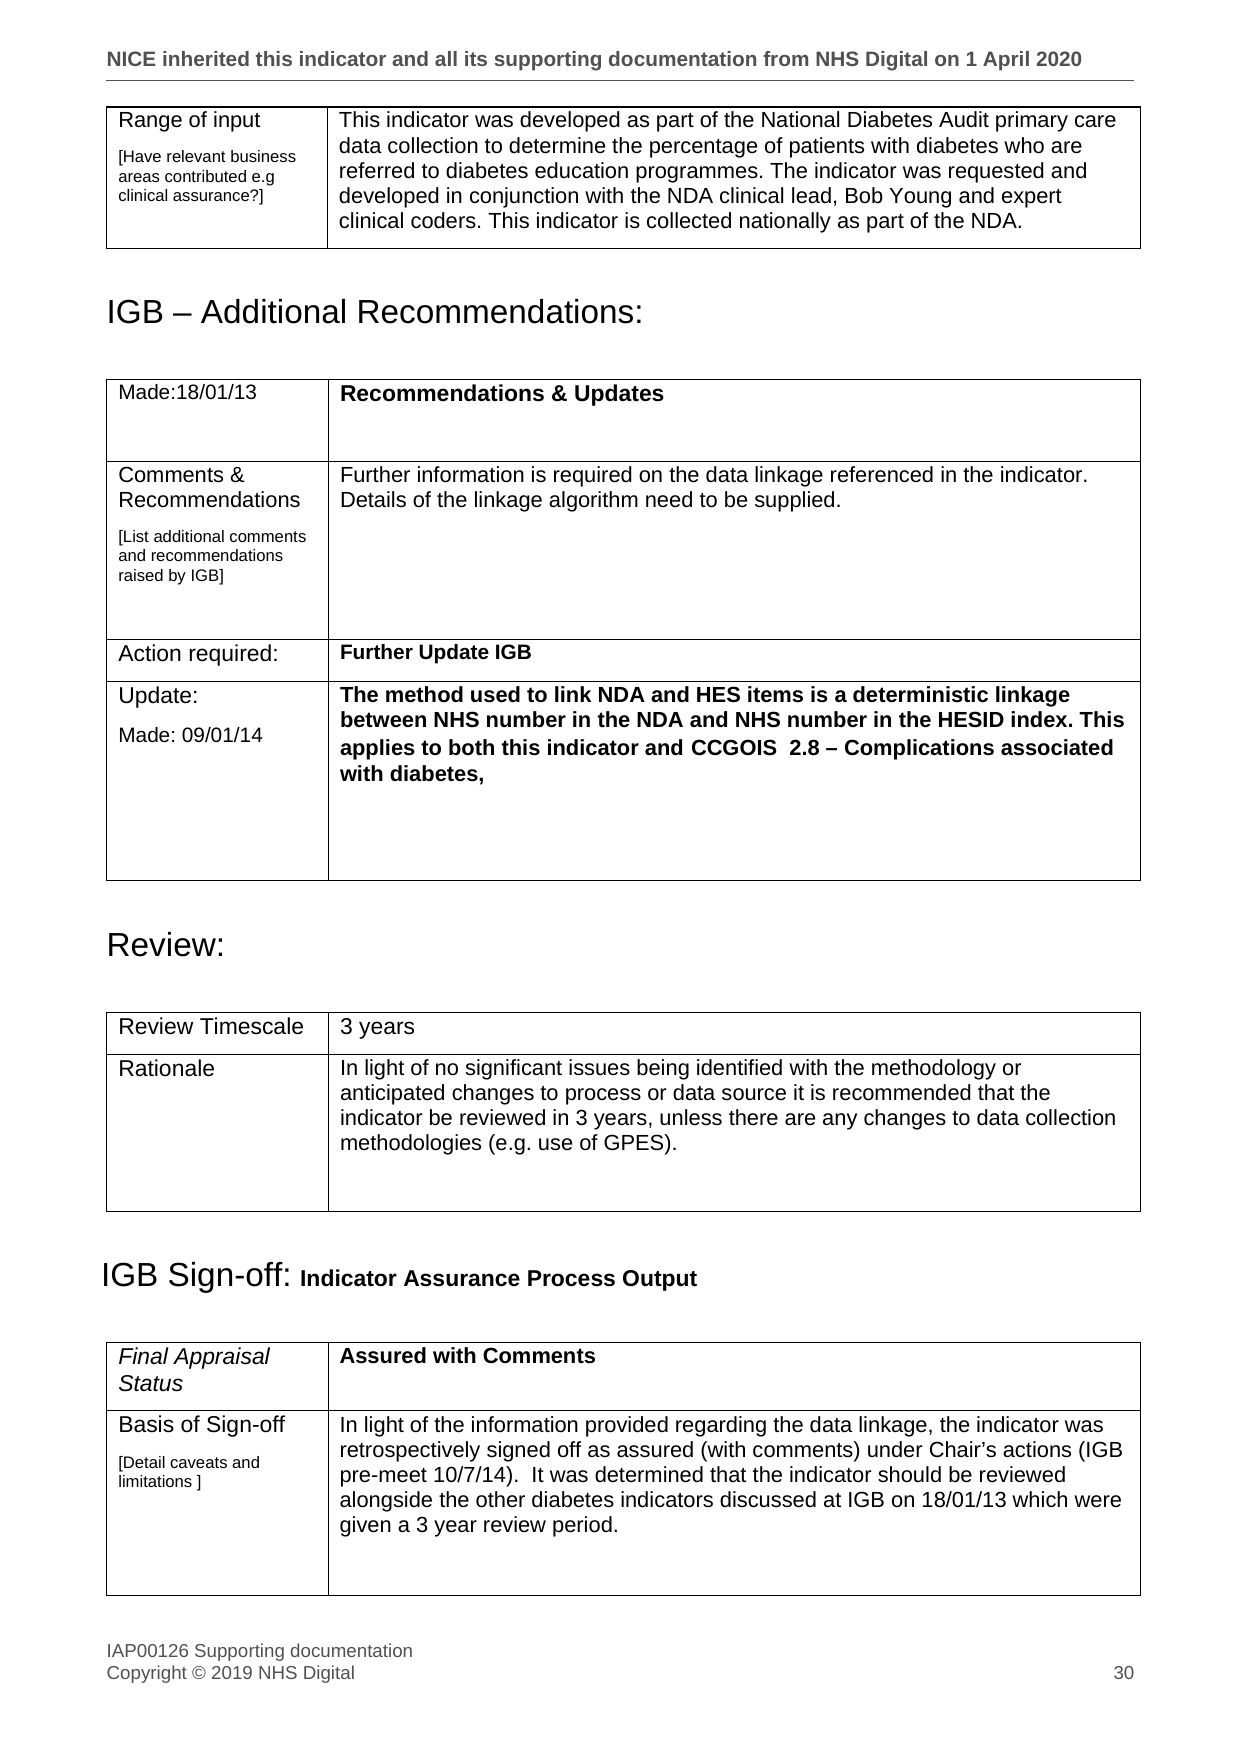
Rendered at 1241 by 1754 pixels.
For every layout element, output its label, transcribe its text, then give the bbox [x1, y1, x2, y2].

table_header Review Timescale [107, 1013, 328, 1053]
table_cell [107, 1411, 328, 1595]
table_header Final Appraisal Status [107, 1343, 328, 1410]
table_header 3 years [329, 1013, 1140, 1053]
table_cell Comments & Recommendations [List additional comments and recommendations raised by IGB] [107, 462, 328, 639]
text Review: [18, 925, 1134, 963]
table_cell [329, 1411, 1140, 1595]
table_cell Rationale [107, 1055, 328, 1211]
table_cell Range of input [Have relevant business areas contributed e.g clinical assurance?] [107, 108, 327, 248]
table_cell The method used to link NDA and HES items is a deterministic linkage between NHS number in the NDA and NHS number in the HESID index. This applies to both this indicator and CCGOIS 2.8 – Complications associated with diabetes, [329, 682, 1140, 880]
table_header Assured with Comments [329, 1343, 1140, 1410]
text IGB – Additional Recommendations: [18, 292, 1134, 331]
table_cell Further information is required on the data linkage referenced in the indicator. Details of the linkage algorithm need to be supplied. [329, 462, 1140, 639]
table_cell In light of no significant issues being identified with the methodology or anticipated changes to process or data source it is recommended that the indicator be reviewed in 3 years, unless there are any changes to data collection methodologies (e.g. use of GPES). [329, 1055, 1140, 1211]
table_header Recommendations & Updates [329, 380, 1140, 461]
table_cell Update: Made: 09/01/14 [107, 682, 328, 880]
table_cell This indicator was developed as part of the National Diabetes Audit primary care data collection to determine the percentage of patients with diabetes who are referred to diabetes education programmes. The indicator was requested and developed in conjunction with the NDA clinical lead, Bob Young and expert clinical coders. This indicator is collected nationally as part of the NDA. [328, 108, 1140, 248]
table_header Made:18/01/13 [107, 380, 328, 461]
table_cell Action required: [107, 640, 328, 681]
table_cell Further Update IGB [329, 640, 1140, 681]
text IGB Sign-off: Indicator Assurance Process Output [18, 1255, 1134, 1294]
